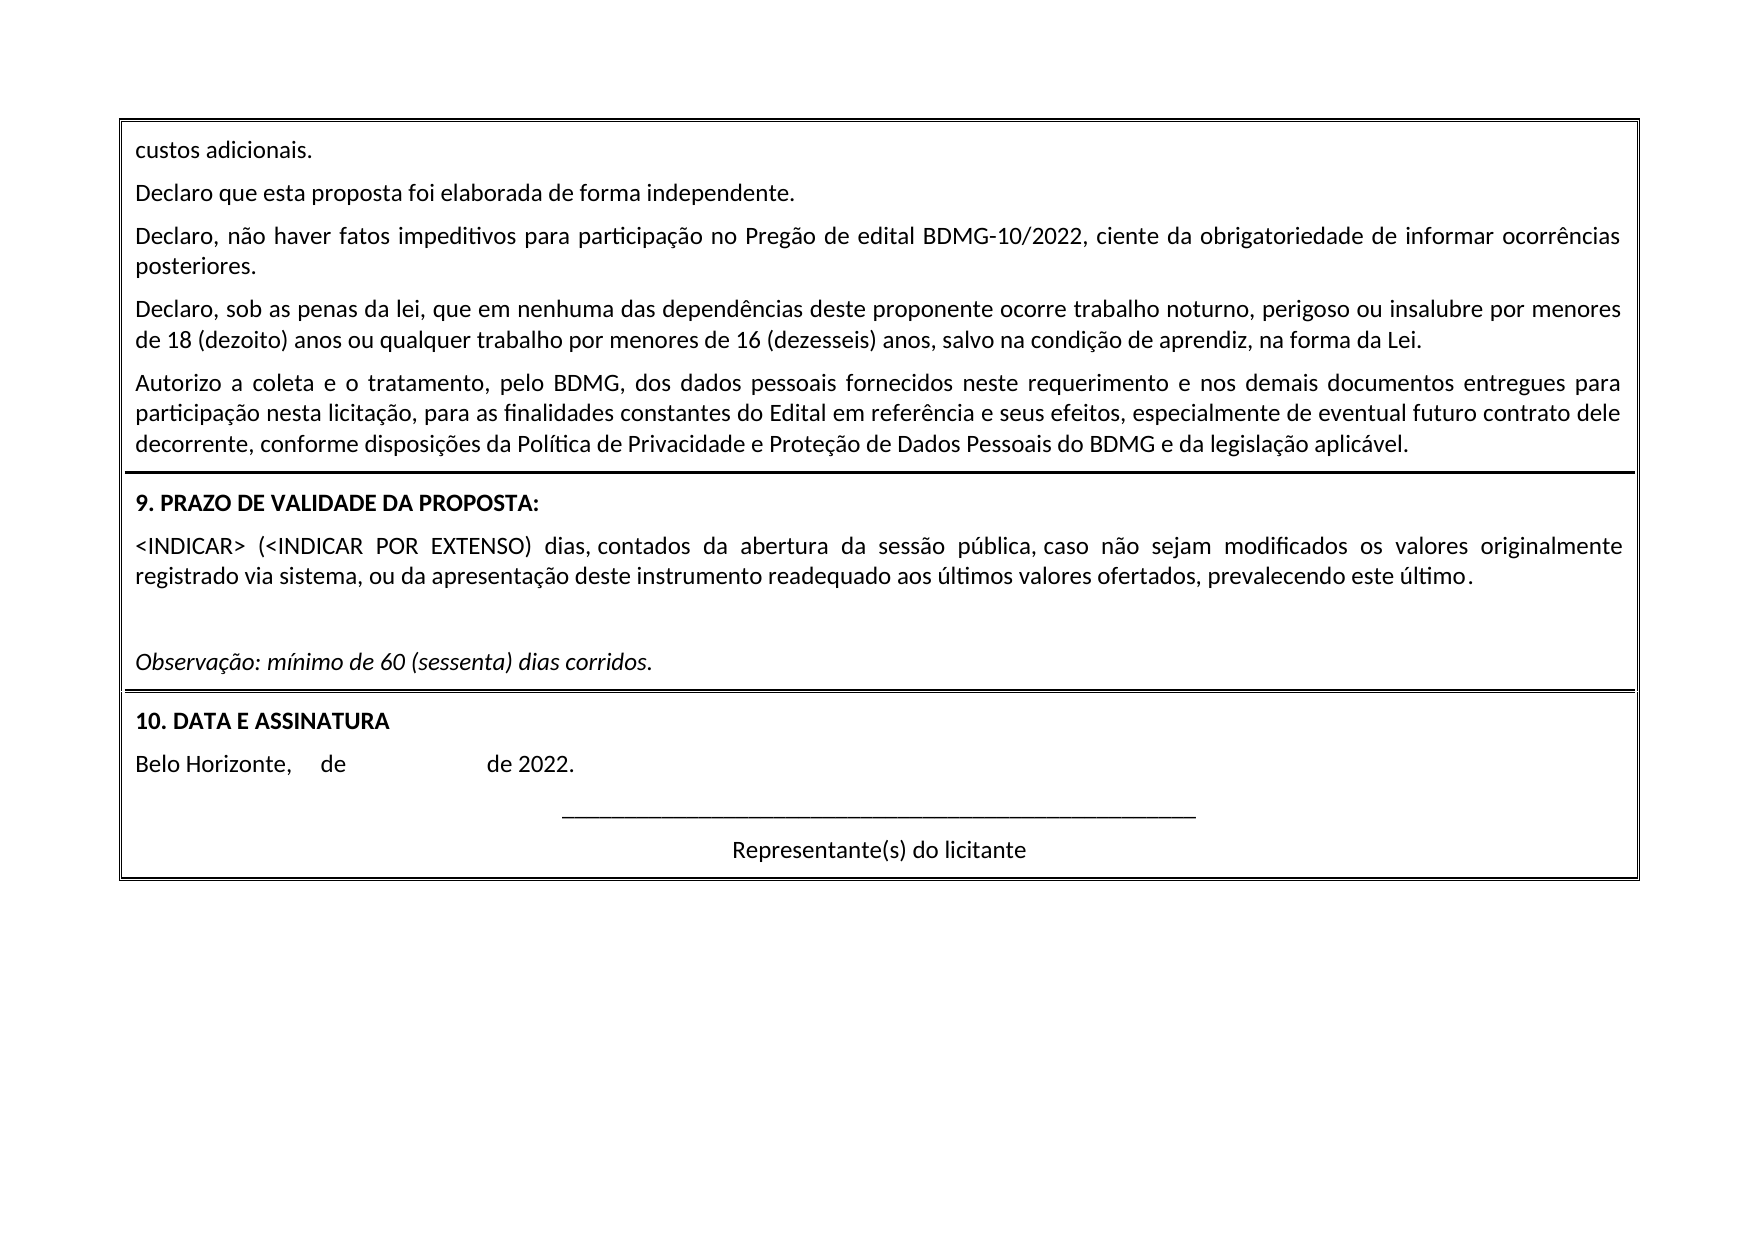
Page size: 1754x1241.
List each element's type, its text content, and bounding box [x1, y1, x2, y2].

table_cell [122, 122, 1637, 471]
table_cell 10. DATA E ASSINATURA Belo Horizonte, de de 2022. ___________________________________________________ Representante(s) do licitante [122, 689, 1637, 877]
table_cell 9. PRAZO DE VALIDADE DA PROPOSTA: <INDICAR> (<INDICAR POR EXTENSO) dias, contados da abertura da sessão pública, caso não sejam modificados os valores originalmente registrado via sistema, ou da apresentação deste instrumento readequado aos últimos valores ofertados, prevalecendo este último​. Observação: mínimo de 60 (sessenta) dias corridos. [122, 471, 1637, 689]
